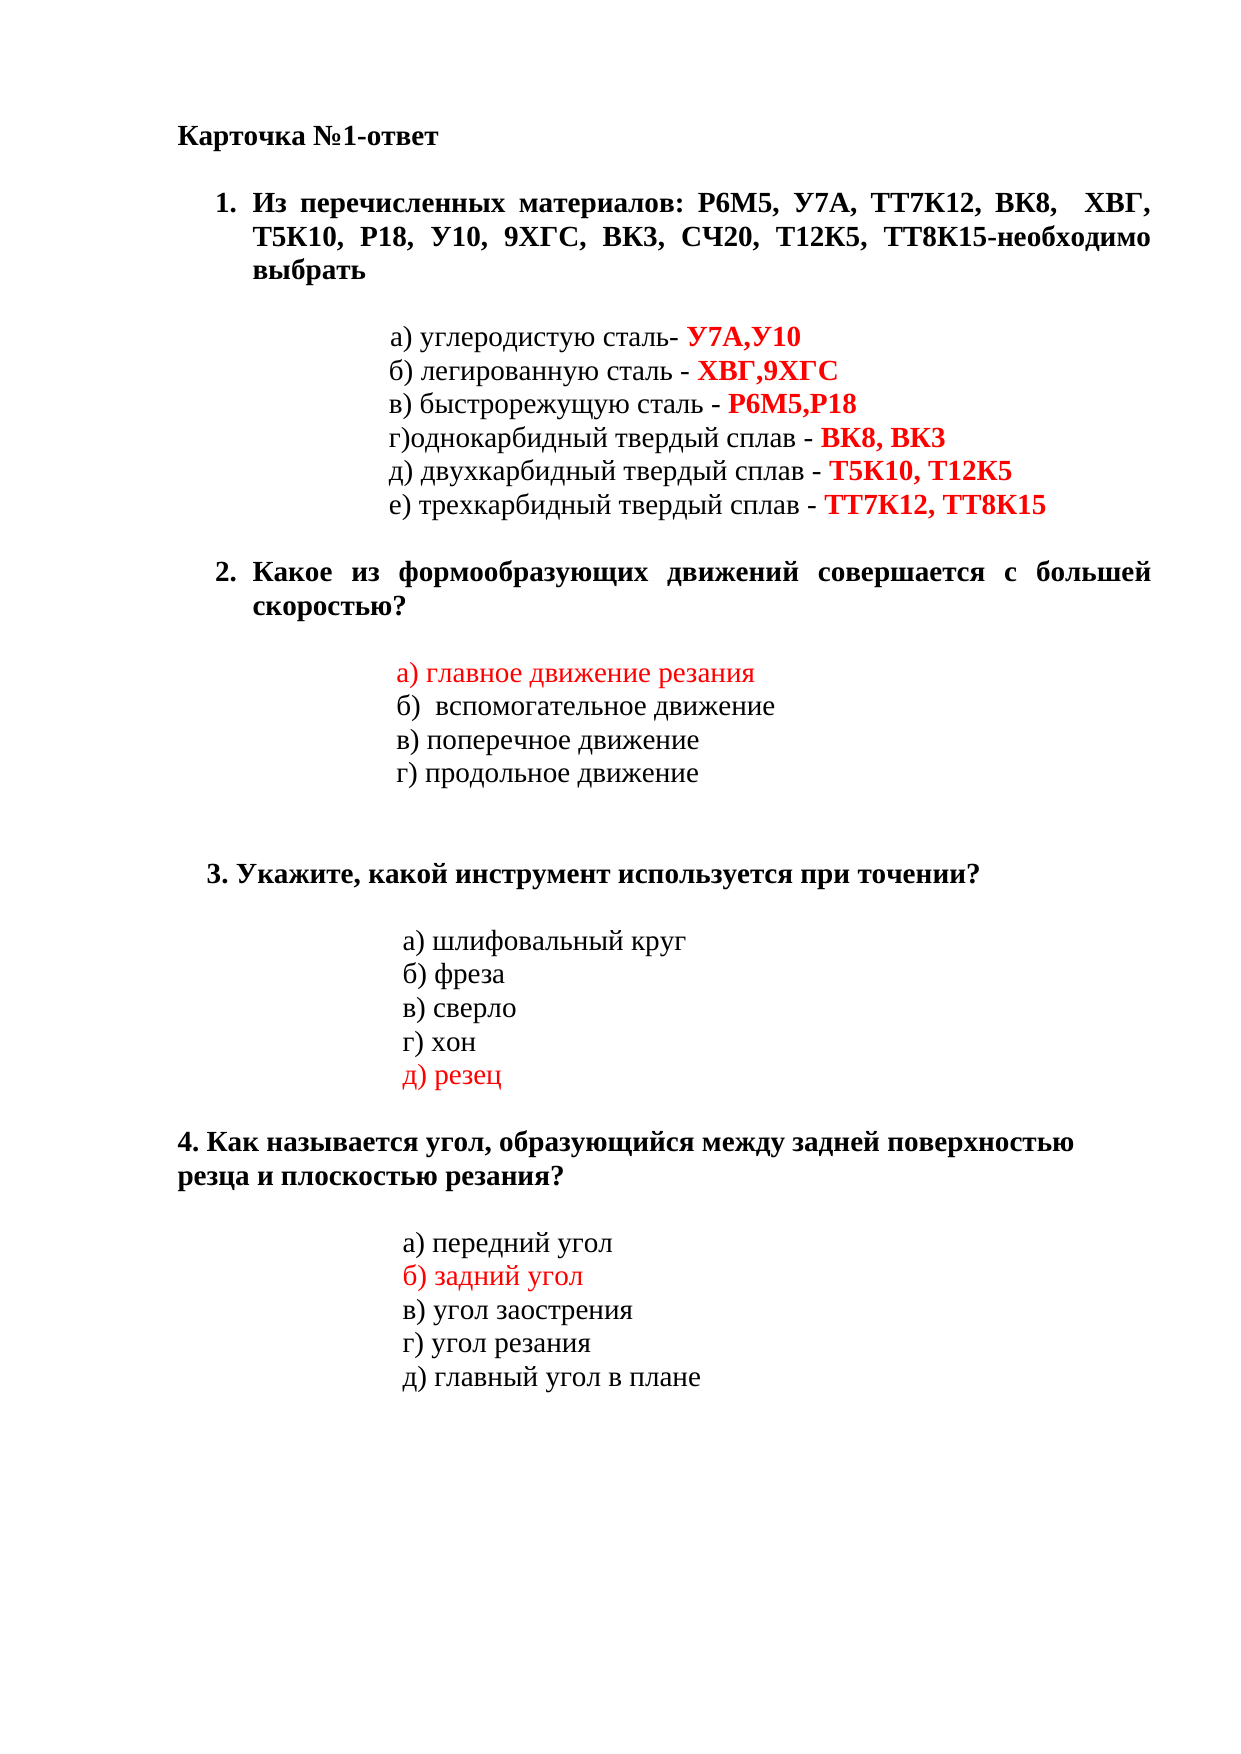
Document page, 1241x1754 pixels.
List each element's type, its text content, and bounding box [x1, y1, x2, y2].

text 3. Укажите, какой инструмент используется при точении? [177, 856, 1152, 889]
text в) сверло [177, 990, 1152, 1024]
text г) хон [177, 1024, 1152, 1057]
text б) фреза [177, 957, 1152, 990]
text д) двухкарбидный твердый сплав - Т5К10, Т12К5 [177, 453, 1152, 487]
text а) углеродистую сталь- У7А,У10 [215, 319, 1152, 353]
list Какое из формообразующих движений совершается с большей скоростью? [215, 554, 1152, 621]
text б) задний угол [177, 1258, 1152, 1292]
text а) передний угол [177, 1225, 1152, 1258]
list Из перечисленных материалов: Р6М5, У7А, ТТ7К12, ВК8, ХВГ, Т5К10, Р18, У10, 9ХГС, ВК3, СЧ20, Т12К5, ТТ8К15-необходимо выбрать [215, 185, 1152, 286]
text г)однокарбидный твердый сплав - ВК8, ВК3 [177, 420, 1152, 453]
text 4. Как называется угол, образующийся между задней поверхностью резца и плоскостью резания? [177, 1124, 1152, 1191]
text в) быстрорежущую сталь - Р6М5,Р18 [177, 386, 1152, 420]
text д) главный угол в плане [177, 1359, 1152, 1393]
text г) угол резания [177, 1326, 1152, 1359]
text г) продольное движение [177, 755, 1152, 789]
text д) резец [177, 1057, 1152, 1091]
text б) легированную сталь - ХВГ,9ХГС [177, 353, 1152, 386]
text е) трехкарбидный твердый сплав - ТТ7К12, ТТ8К15 [177, 487, 1152, 521]
text в) угол заострения [177, 1292, 1152, 1326]
text а) шлифовальный круг [177, 923, 1152, 957]
text в) поперечное движение [177, 722, 1152, 755]
text а) главное движение резания [177, 655, 1152, 688]
text б) вспомогательное движение [177, 688, 1152, 722]
text Карточка №1-ответ [177, 118, 1152, 152]
